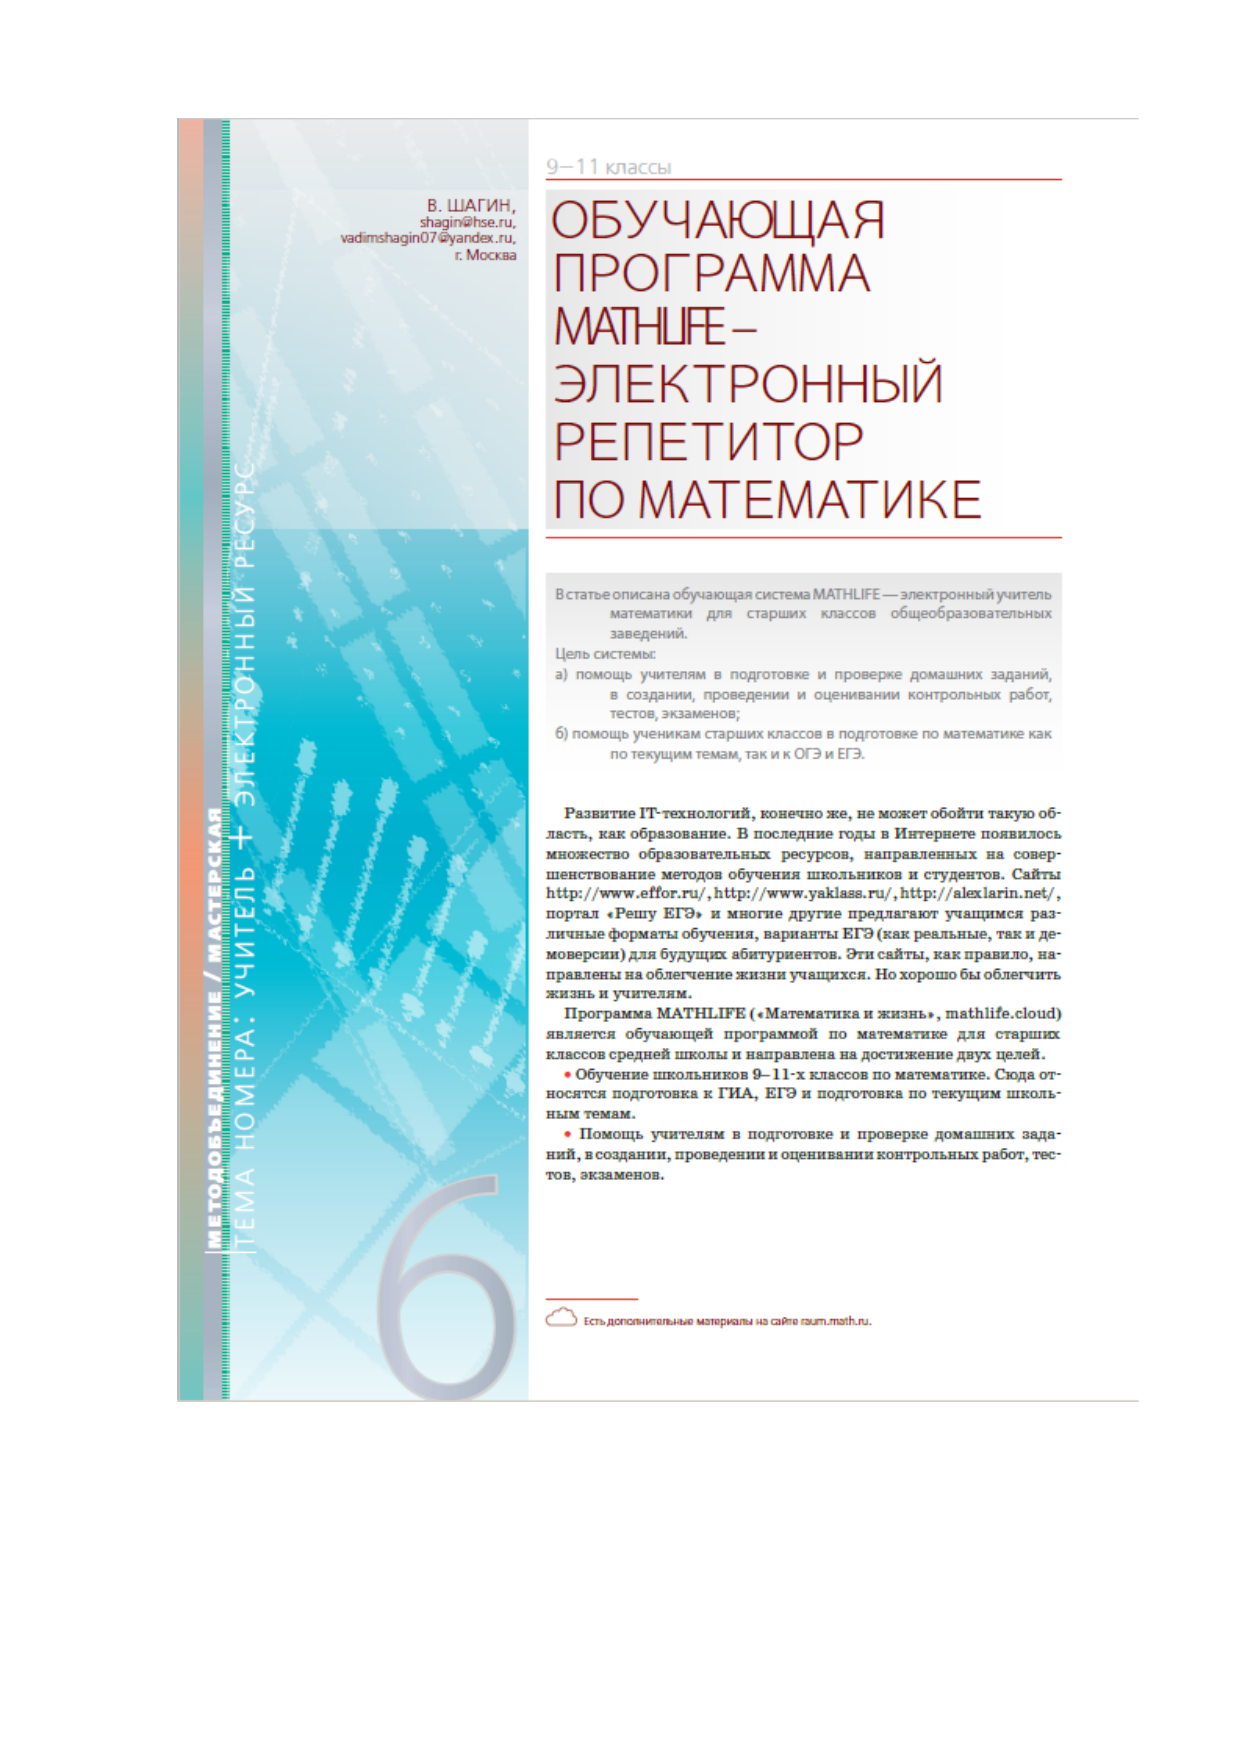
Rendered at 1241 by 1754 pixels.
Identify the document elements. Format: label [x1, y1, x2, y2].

picture [177, 118, 1139, 1402]
